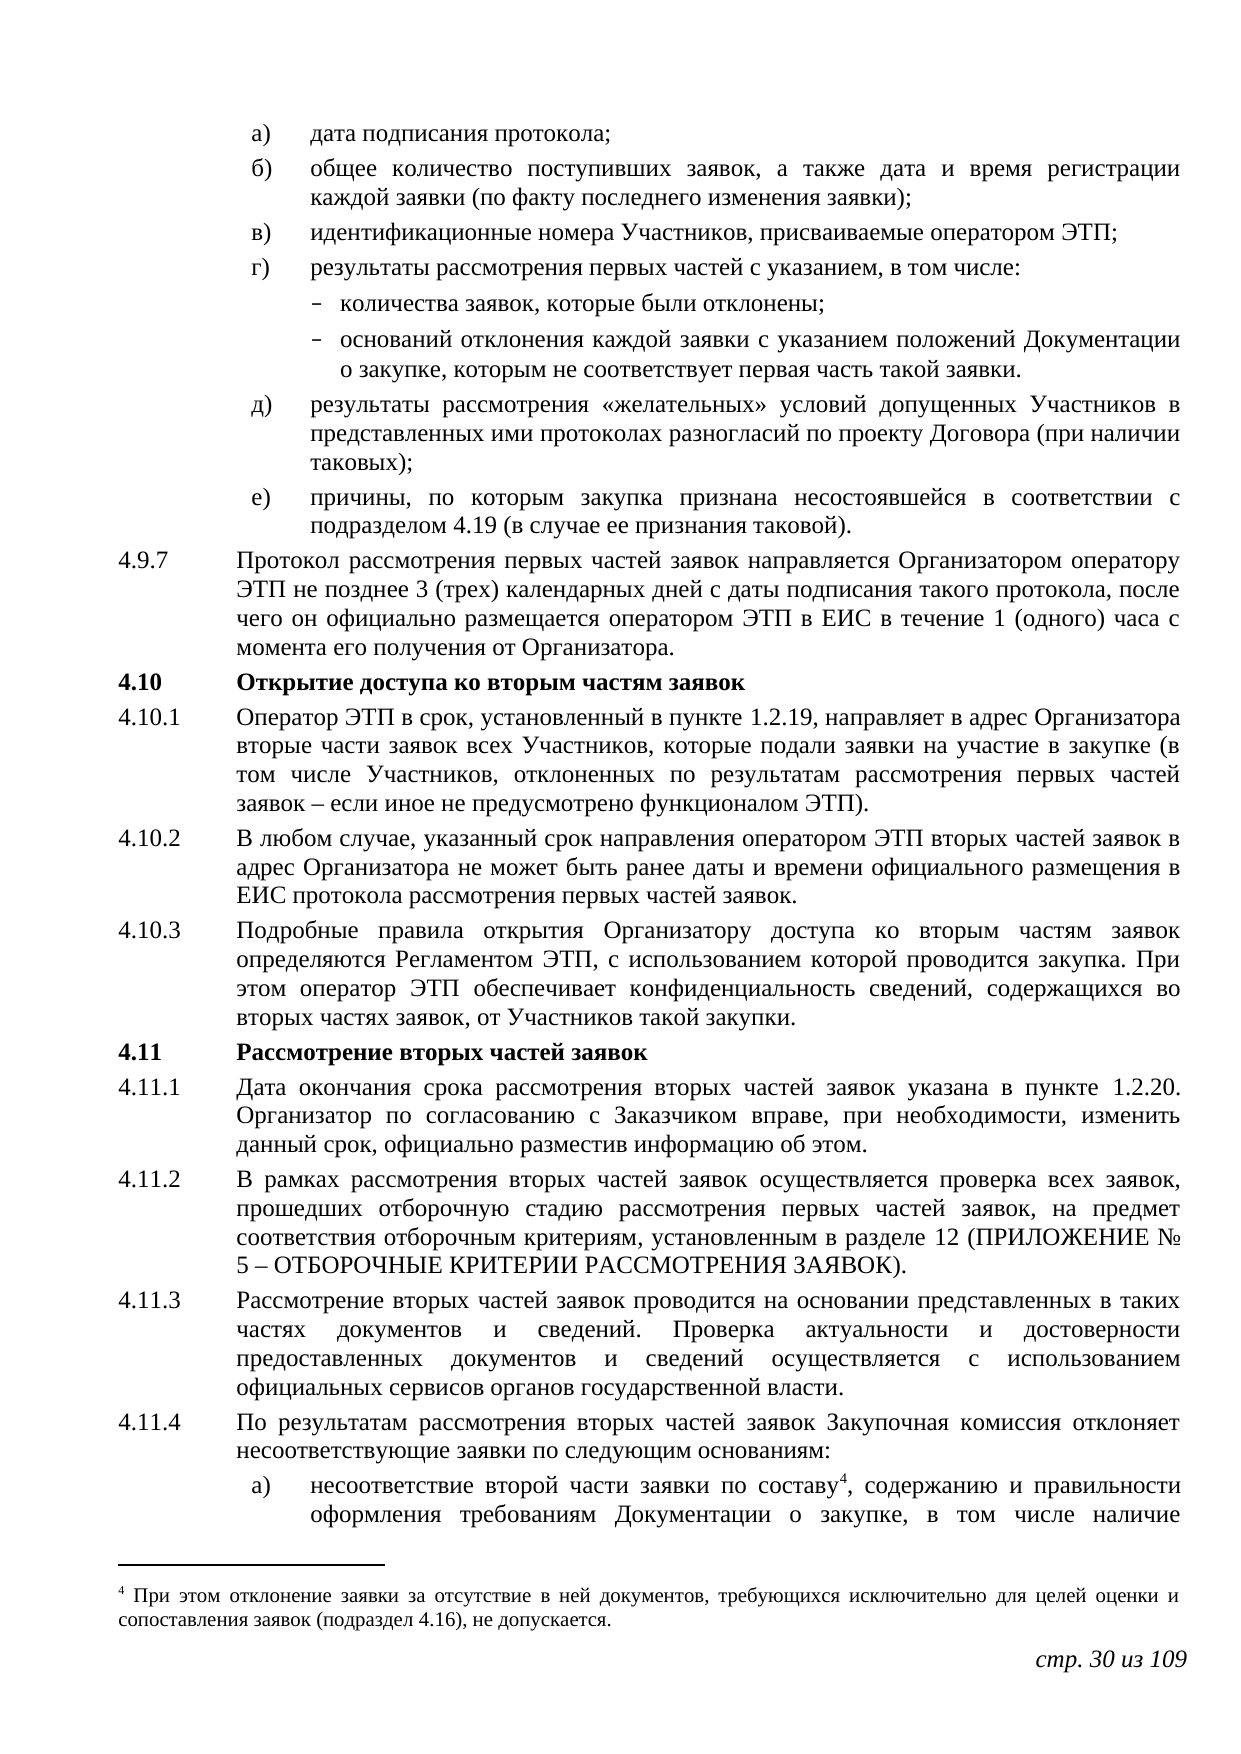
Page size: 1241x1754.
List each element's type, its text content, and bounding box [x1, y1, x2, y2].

subtitle Открытие доступа ко вторым частям заявок [118, 667, 1181, 695]
text результаты рассмотрения первых частей с указанием, в том числе: [251, 252, 1181, 281]
subtitle Рассмотрение вторых частей заявок [118, 1037, 1181, 1065]
list оснований отклонения каждой заявки с указанием положений Документации о закупке, которым не соответствует первая часть такой заявки. [310, 324, 1181, 383]
text В рамках рассмотрения вторых частей заявок осуществляется проверка всех заявок, прошедших отборочную стадию рассмотрения первых частей заявок, на предмет соответствия отборочным критериям, установленным в разделе 12 (ПРИЛОЖЕНИЕ № 5 – ОТБОРОЧНЫЕ КРИТЕРИИ РАССМОТРЕНИЯ ЗАЯВОК). [118, 1164, 1181, 1279]
text Дата окончания срока рассмотрения вторых частей заявок указана в пункте 1.2.20. Организатор по согласованию с Заказчиком вправе, при необходимости, изменить данный срок, официально разместив информацию об этом. [118, 1072, 1181, 1158]
text дата подписания протокола; [251, 118, 1181, 147]
text В любом случае, указанный срок направления оператором ЭТП вторых частей заявок в адрес Организатора не может быть ранее даты и времени официального размещения в ЕИС протокола рассмотрения первых частей заявок. [118, 823, 1181, 909]
text Оператор ЭТП в срок, установленный в пункте 1.2.19, направляет в адрес Организатора вторые части заявок всех Участников, которые подали заявки на участие в закупке (в том числе Участников, отклоненных по результатам рассмотрения первых частей заявок – если иное не предусмотрено функционалом ЭТП). [118, 702, 1181, 817]
text результаты рассмотрения «желательных» условий допущенных Участников в представленных ими протоколах разногласий по проекту Договора (при наличии таковых); [251, 389, 1181, 475]
text Протокол рассмотрения первых частей заявок направляется Организатором оператору ЭТП не позднее 3 (трех) календарных дней с даты подписания такого протокола, после чего он официально размещается оператором ЭТП в ЕИС в течение 1 (одного) часа с момента его получения от Организатора. [118, 545, 1181, 660]
list Рассмотрение вторых частей заявок проводится на основании представленных в таких частях документов и сведений. Проверка актуальности и достоверности предоставленных документов и сведений осуществляется с использованием официальных сервисов органов государственной власти. [118, 1285, 1181, 1400]
text Подробные правила открытия Организатору доступа ко вторым частям заявок определяются Регламентом ЭТП, с использованием которой проводится закупка. При этом оператор ЭТП обеспечивает конфиденциальность сведений, содержащихся во вторых частях заявок, от Участников такой закупки. [118, 915, 1181, 1030]
text идентификационные номера Участников, присваиваемые оператором ЭТП; [251, 217, 1181, 246]
list количества заявок, которые были отклонены; [310, 287, 1181, 317]
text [251, 1470, 1181, 1528]
text общее количество поступивших заявок, а также дата и время регистрации каждой заявки (по факту последнего изменения заявки); [251, 153, 1181, 211]
text По результатам рассмотрения вторых частей заявок Закупочная комиссия отклоняет несоответствующие заявки по следующим основаниям: [118, 1407, 1181, 1464]
text причины, по которым закупка признана несостоявшейся в соответствии с подразделом 4.19 (в случае ее признания таковой). [251, 482, 1181, 539]
